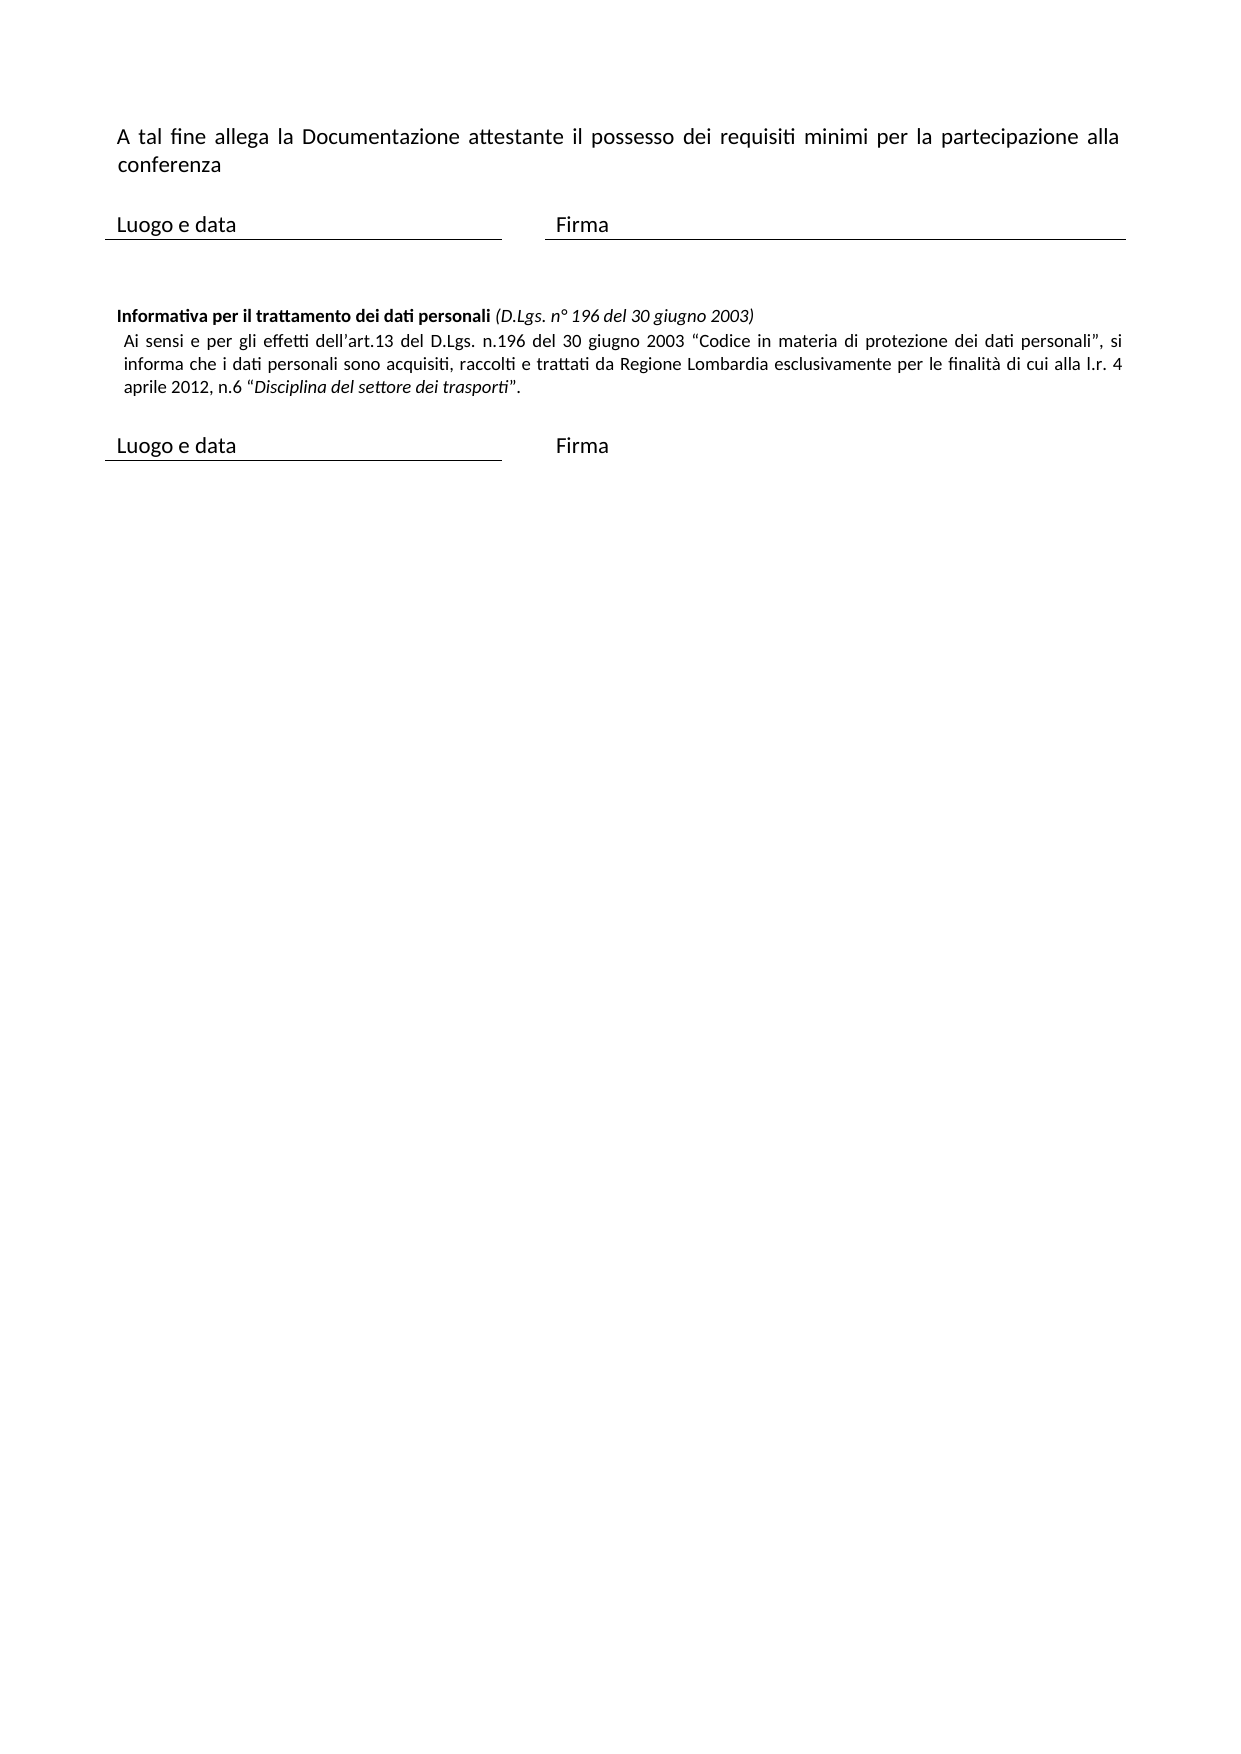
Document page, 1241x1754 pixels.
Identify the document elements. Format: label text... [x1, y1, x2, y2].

text Ai sensi e per gli effetti dell’art.13 del D.Lgs. n.196 del 30 giugno 2003 “Codice in materia di protezione dei dati personali”, si informa che i dati personali sono acquisiti, raccolti e trattati da Regione Lombardia esclusivamente per le finalità di cui alla l.r. 4 aprile 2012, n.6 “Disciplina del settore dei trasporti”. [123, 329, 1123, 398]
text A tal fine allega la Documentazione attestante il possesso dei requisiti minimi per la partecipazione alla conferenza [117, 122, 1122, 179]
text Informativa per il trattamento dei dati personali (D.Lgs. n° 196 del 30 giugno 2003) [117, 304, 1122, 327]
text Luogo e data Firma [117, 210, 1122, 238]
text Luogo e data Firma [117, 431, 1122, 459]
